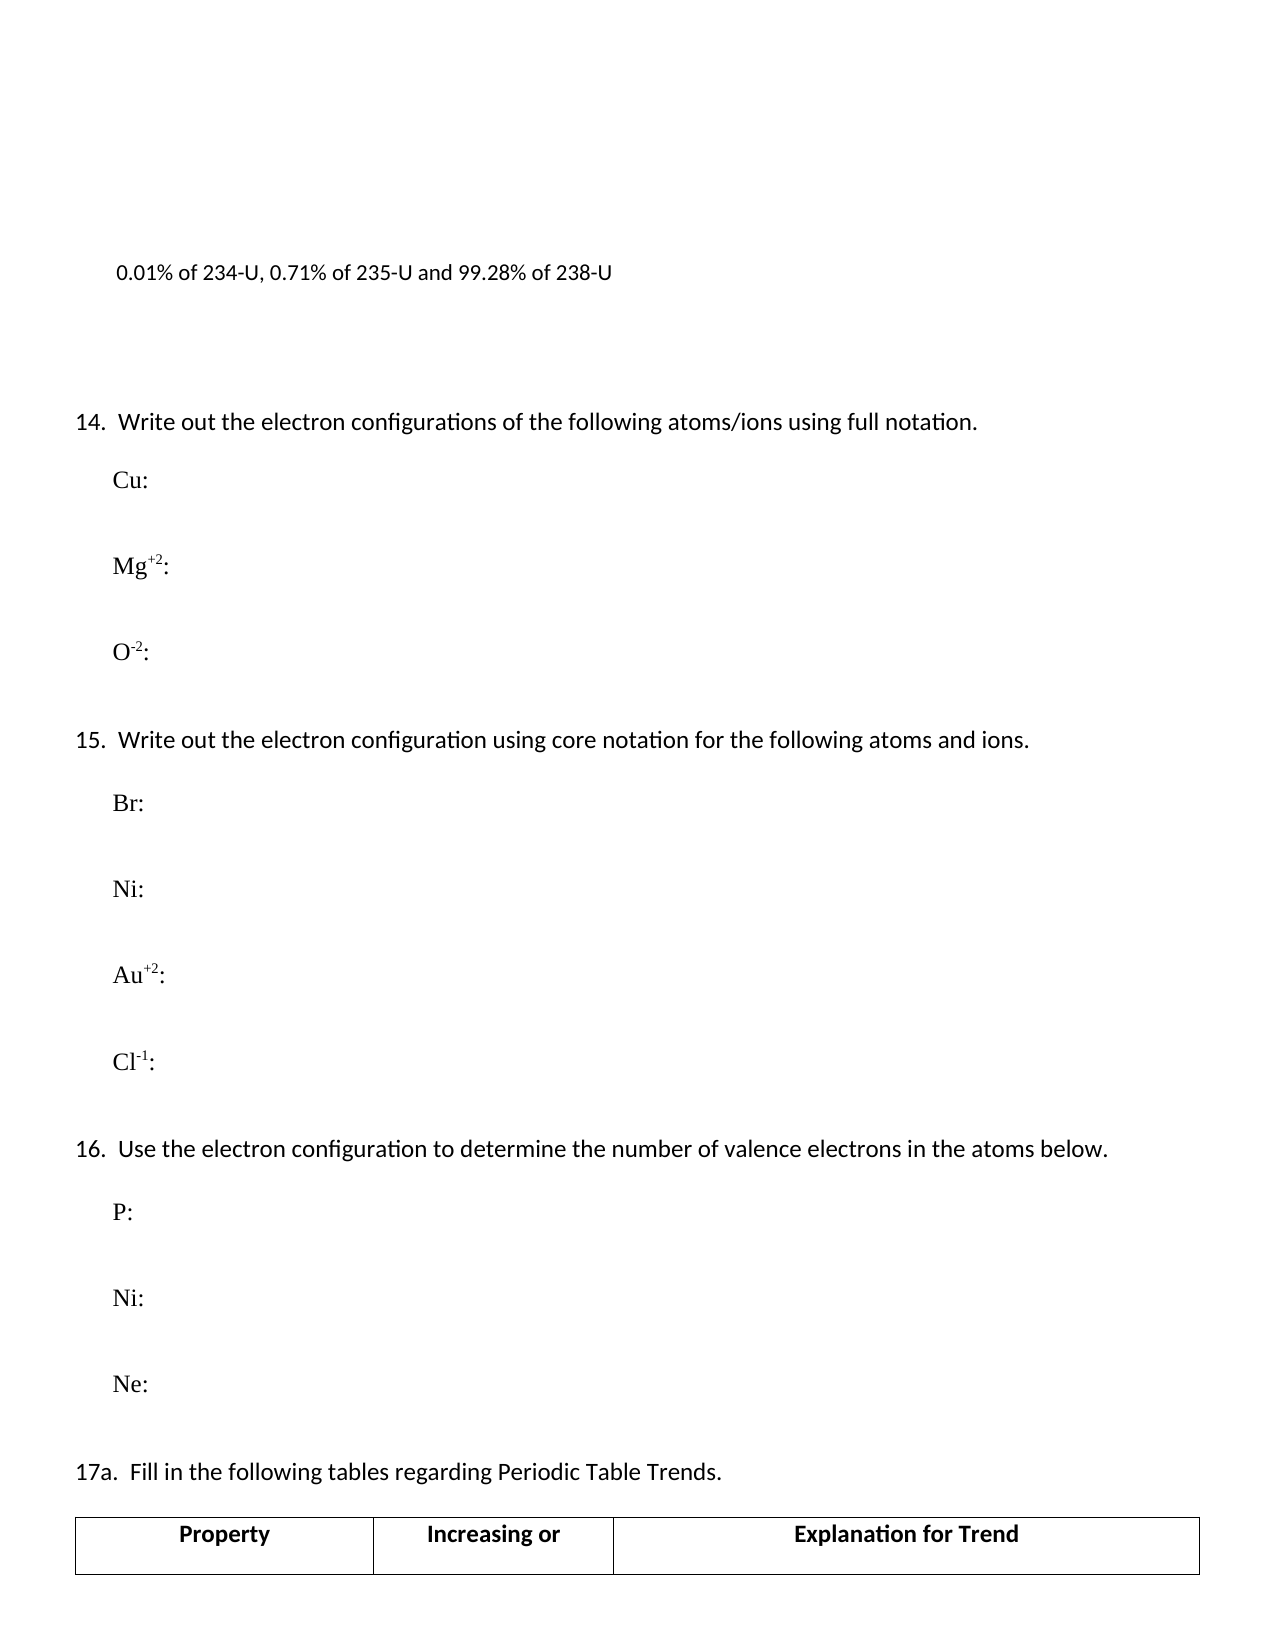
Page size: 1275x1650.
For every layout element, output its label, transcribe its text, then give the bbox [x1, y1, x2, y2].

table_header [614, 1518, 1199, 1574]
text Ni: [112, 1283, 1200, 1312]
text Br: [112, 788, 1200, 817]
table_header Property [76, 1518, 373, 1574]
text 15. Write out the electron configuration using core notation for the following atoms and ions. [75, 724, 1200, 754]
text Mg+2: [112, 551, 1200, 580]
text Ne: [112, 1369, 1200, 1398]
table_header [374, 1518, 613, 1574]
text 14. Write out the electron configurations of the following atoms/ions using full notation. [75, 406, 1200, 436]
text Cu: [112, 465, 1200, 494]
text P: [112, 1197, 1200, 1226]
text Ni: [112, 874, 1200, 903]
text 0.01% of 234-U, 0.71% of 235-U and 99.28% of 238-U [75, 258, 1200, 286]
text 17a. Fill in the following tables regarding Periodic Table Trends. [75, 1456, 1200, 1486]
text 16. Use the electron configuration to determine the number of valence electrons in the atoms below. [75, 1133, 1200, 1163]
text Cl-1: [112, 1047, 1200, 1075]
text Au+2: [112, 960, 1200, 989]
text O-2: [112, 637, 1200, 666]
